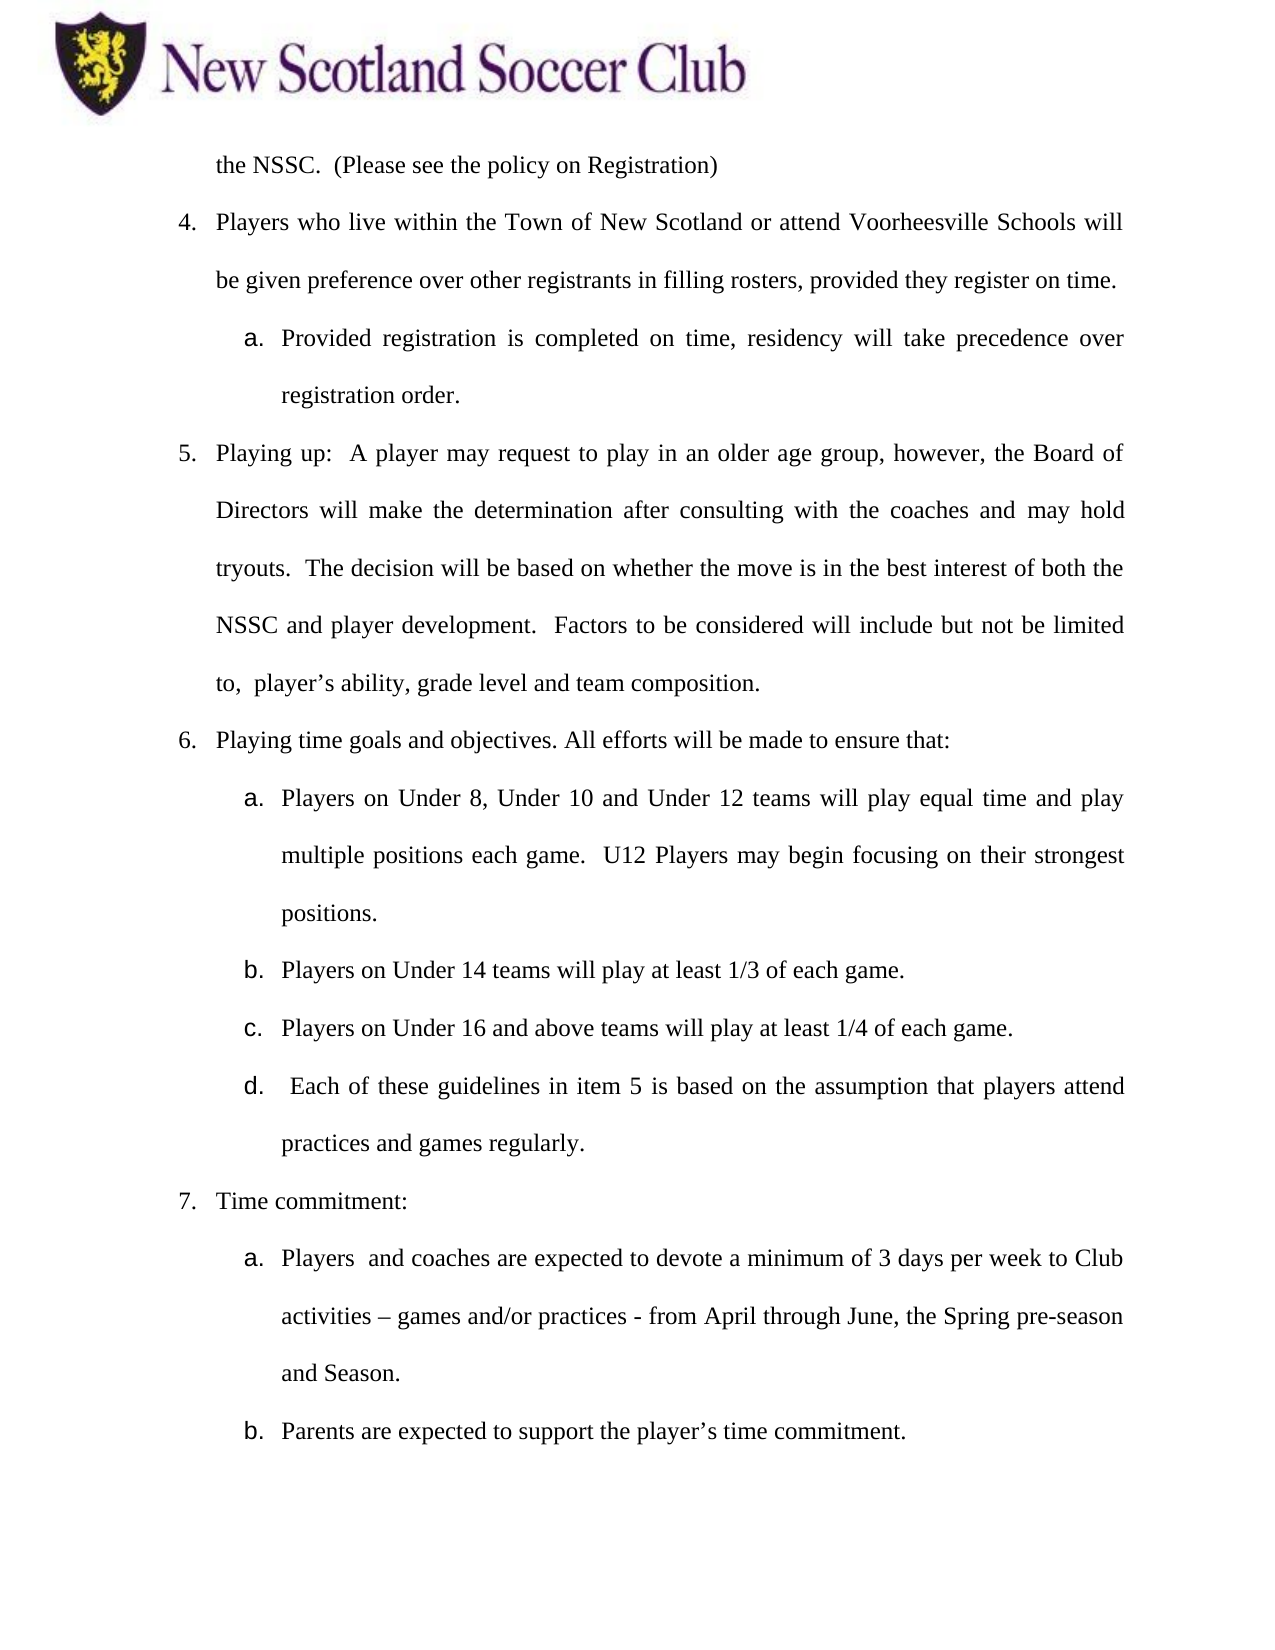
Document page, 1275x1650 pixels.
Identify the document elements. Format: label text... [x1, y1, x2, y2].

list Time commitment: [178, 1186, 1125, 1214]
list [178, 150, 1125, 179]
list Provided registration is completed on time, residency will take precedence over registration order. [244, 322, 1125, 409]
list Players who live within the Town of New Scotland or attend Voorheesville Schools will be given preference over other registrants in filling rosters, provided they register on time. [178, 207, 1125, 294]
list Players and coaches are expected to devote a minimum of 3 days per week to Club activities – games and/or practices - from April through June, the Spring pre-season and Season. [244, 1243, 1125, 1387]
list Players on Under 8, Under 10 and Under 12 teams will play equal time and play multiple positions each game. U12 Players may begin focusing on their strongest positions. [244, 783, 1125, 926]
list Parents are expected to support the player’s time commitment. [244, 1416, 1125, 1445]
list Playing up: A player may request to play in an older age group, however, the Board of Directors will make the determination after consulting with the coaches and may hold tryouts. The decision will be based on whether the move is in the best interest of both the NSSC and player development. Factors to be considered will include but not be limited to, player’s ability, grade level and team composition. [178, 438, 1125, 696]
list Playing time goals and objectives. All efforts will be made to ensure that: [178, 725, 1125, 754]
list Players on Under 14 teams will play at least 1/3 of each game. [244, 955, 1125, 984]
list Players on Under 16 and above teams will play at least 1/4 of each game. [244, 1013, 1125, 1042]
picture [37, 0, 771, 127]
list Each of these guidelines in item 5 is based on the assumption that players attend practices and games regularly. [244, 1071, 1125, 1157]
